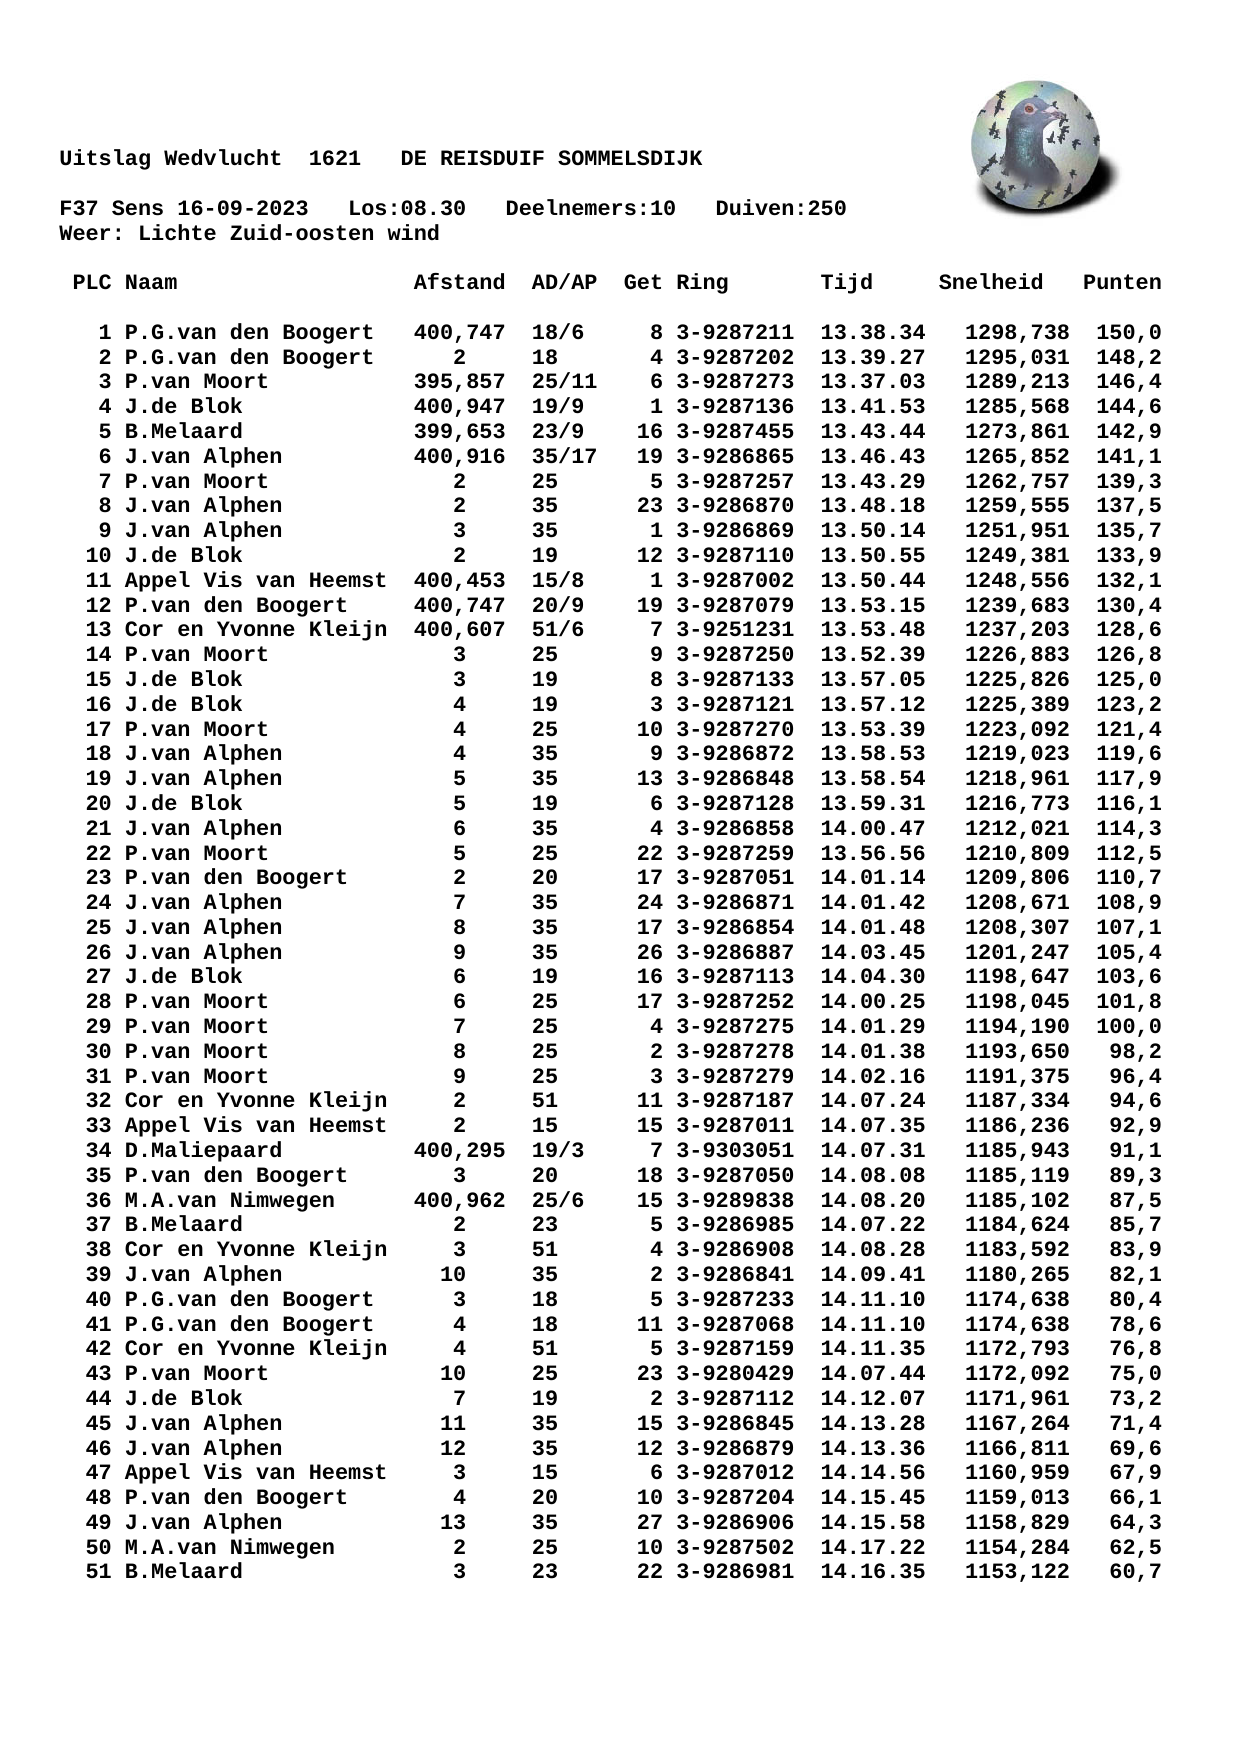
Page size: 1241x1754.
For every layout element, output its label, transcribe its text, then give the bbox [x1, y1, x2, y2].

picture [948, 53, 1129, 148]
text 8 J.van Alphen 2 35 23 3-9286870 13.48.18 1259,555 137,5 [59, 495, 1196, 519]
text 45 J.van Alphen 11 35 15 3-9286845 14.13.28 1167,264 71,4 [59, 1412, 1196, 1437]
text 7 P.van Moort 2 25 5 3-9287257 13.43.29 1262,757 139,3 [59, 470, 1196, 495]
text 20 J.de Blok 5 19 6 3-9287128 13.59.31 1216,773 116,1 [59, 792, 1196, 817]
text PLC Naam Afstand AD/AP Get Ring Tijd Snelheid Punten [59, 272, 1196, 296]
text 28 P.van Moort 6 25 17 3-9287252 14.00.25 1198,045 101,8 [59, 991, 1196, 1015]
text 31 P.van Moort 9 25 3 3-9287279 14.02.16 1191,375 96,4 [59, 1065, 1196, 1090]
text 17 P.van Moort 4 25 10 3-9287270 13.53.39 1223,092 121,4 [59, 718, 1196, 743]
text 4 J.de Blok 400,947 19/9 1 3-9287136 13.41.53 1285,568 144,6 [59, 396, 1196, 420]
text 32 Cor en Yvonne Kleijn 2 51 11 3-9287187 14.07.24 1187,334 94,6 [59, 1090, 1196, 1114]
picture [948, 172, 1129, 197]
text 11 Appel Vis van Heemst 400,453 15/8 1 3-9287002 13.50.44 1248,556 132,1 [59, 569, 1196, 594]
text 44 J.de Blok 7 19 2 3-9287112 14.12.07 1171,961 73,2 [59, 1387, 1196, 1412]
text 23 P.van den Boogert 2 20 17 3-9287051 14.01.14 1209,806 110,7 [59, 867, 1196, 891]
text 38 Cor en Yvonne Kleijn 3 51 4 3-9286908 14.08.28 1183,592 83,9 [59, 1238, 1196, 1263]
text F37 Sens 16-09-2023 Los:08.30 Deelnemers:10 Duiven:250 [59, 197, 1196, 222]
text 40 P.G.van den Boogert 3 18 5 3-9287233 14.11.10 1174,638 80,4 [59, 1288, 1196, 1313]
text 34 D.Maliepaard 400,295 19/3 7 3-9303051 14.07.31 1185,943 91,1 [59, 1139, 1196, 1164]
text Weer: Lichte Zuid-oosten wind [59, 222, 1196, 247]
text 25 J.van Alphen 8 35 17 3-9286854 14.01.48 1208,307 107,1 [59, 916, 1196, 941]
text 9 J.van Alphen 3 35 1 3-9286869 13.50.14 1251,951 135,7 [59, 519, 1196, 544]
text 36 M.A.van Nimwegen 400,962 25/6 15 3-9289838 14.08.20 1185,102 87,5 [59, 1189, 1196, 1214]
text 24 J.van Alphen 7 35 24 3-9286871 14.01.42 1208,671 108,9 [59, 891, 1196, 916]
text 43 P.van Moort 10 25 23 3-9280429 14.07.44 1172,092 75,0 [59, 1362, 1196, 1387]
text 29 P.van Moort 7 25 4 3-9287275 14.01.29 1194,190 100,0 [59, 1015, 1196, 1040]
text 18 J.van Alphen 4 35 9 3-9286872 13.58.53 1219,023 119,6 [59, 743, 1196, 767]
text 39 J.van Alphen 10 35 2 3-9286841 14.09.41 1180,265 82,1 [59, 1263, 1196, 1288]
text 27 J.de Blok 6 19 16 3-9287113 14.04.30 1198,647 103,6 [59, 966, 1196, 991]
text 14 P.van Moort 3 25 9 3-9287250 13.52.39 1226,883 126,8 [59, 643, 1196, 668]
text 16 J.de Blok 4 19 3 3-9287121 13.57.12 1225,389 123,2 [59, 693, 1196, 718]
text 15 J.de Blok 3 19 8 3-9287133 13.57.05 1225,826 125,0 [59, 668, 1196, 693]
text 12 P.van den Boogert 400,747 20/9 19 3-9287079 13.53.15 1239,683 130,4 [59, 594, 1196, 619]
text 33 Appel Vis van Heemst 2 15 15 3-9287011 14.07.35 1186,236 92,9 [59, 1114, 1196, 1139]
text Uitslag Wedvlucht 1621 DE REISDUIF SOMMELSDIJK [59, 148, 1196, 172]
text 41 P.G.van den Boogert 4 18 11 3-9287068 14.11.10 1174,638 78,6 [59, 1313, 1196, 1338]
text 35 P.van den Boogert 3 20 18 3-9287050 14.08.08 1185,119 89,3 [59, 1164, 1196, 1189]
text 13 Cor en Yvonne Kleijn 400,607 51/6 7 3-9251231 13.53.48 1237,203 128,6 [59, 619, 1196, 643]
text 46 J.van Alphen 12 35 12 3-9286879 14.13.36 1166,811 69,6 [59, 1437, 1196, 1462]
text 30 P.van Moort 8 25 2 3-9287278 14.01.38 1193,650 98,2 [59, 1040, 1196, 1065]
text 26 J.van Alphen 9 35 26 3-9286887 14.03.45 1201,247 105,4 [59, 941, 1196, 966]
text 19 J.van Alphen 5 35 13 3-9286848 13.58.54 1218,961 117,9 [59, 767, 1196, 792]
text 3 P.van Moort 395,857 25/11 6 3-9287273 13.37.03 1289,213 146,4 [59, 371, 1196, 396]
text 51 B.Melaard 3 23 22 3-9286981 14.16.35 1153,122 60,7 [59, 1561, 1196, 1586]
text 6 J.van Alphen 400,916 35/17 19 3-9286865 13.46.43 1265,852 141,1 [59, 445, 1196, 470]
text 49 J.van Alphen 13 35 27 3-9286906 14.15.58 1158,829 64,3 [59, 1511, 1196, 1536]
text 42 Cor en Yvonne Kleijn 4 51 5 3-9287159 14.11.35 1172,793 76,8 [59, 1338, 1196, 1362]
text 37 B.Melaard 2 23 5 3-9286985 14.07.22 1184,624 85,7 [59, 1214, 1196, 1238]
text 1 P.G.van den Boogert 400,747 18/6 8 3-9287211 13.38.34 1298,738 150,0 [59, 321, 1196, 346]
text 48 P.van den Boogert 4 20 10 3-9287204 14.15.45 1159,013 66,1 [59, 1486, 1196, 1511]
text 50 M.A.van Nimwegen 2 25 10 3-9287502 14.17.22 1154,284 62,5 [59, 1536, 1196, 1561]
text 10 J.de Blok 2 19 12 3-9287110 13.50.55 1249,381 133,9 [59, 544, 1196, 569]
text 2 P.G.van den Boogert 2 18 4 3-9287202 13.39.27 1295,031 148,2 [59, 346, 1196, 371]
text 21 J.van Alphen 6 35 4 3-9286858 14.00.47 1212,021 114,3 [59, 817, 1196, 842]
text 47 Appel Vis van Heemst 3 15 6 3-9287012 14.14.56 1160,959 67,9 [59, 1462, 1196, 1486]
text 5 B.Melaard 399,653 23/9 16 3-9287455 13.43.44 1273,861 142,9 [59, 420, 1196, 445]
text 22 P.van Moort 5 25 22 3-9287259 13.56.56 1210,809 112,5 [59, 842, 1196, 867]
